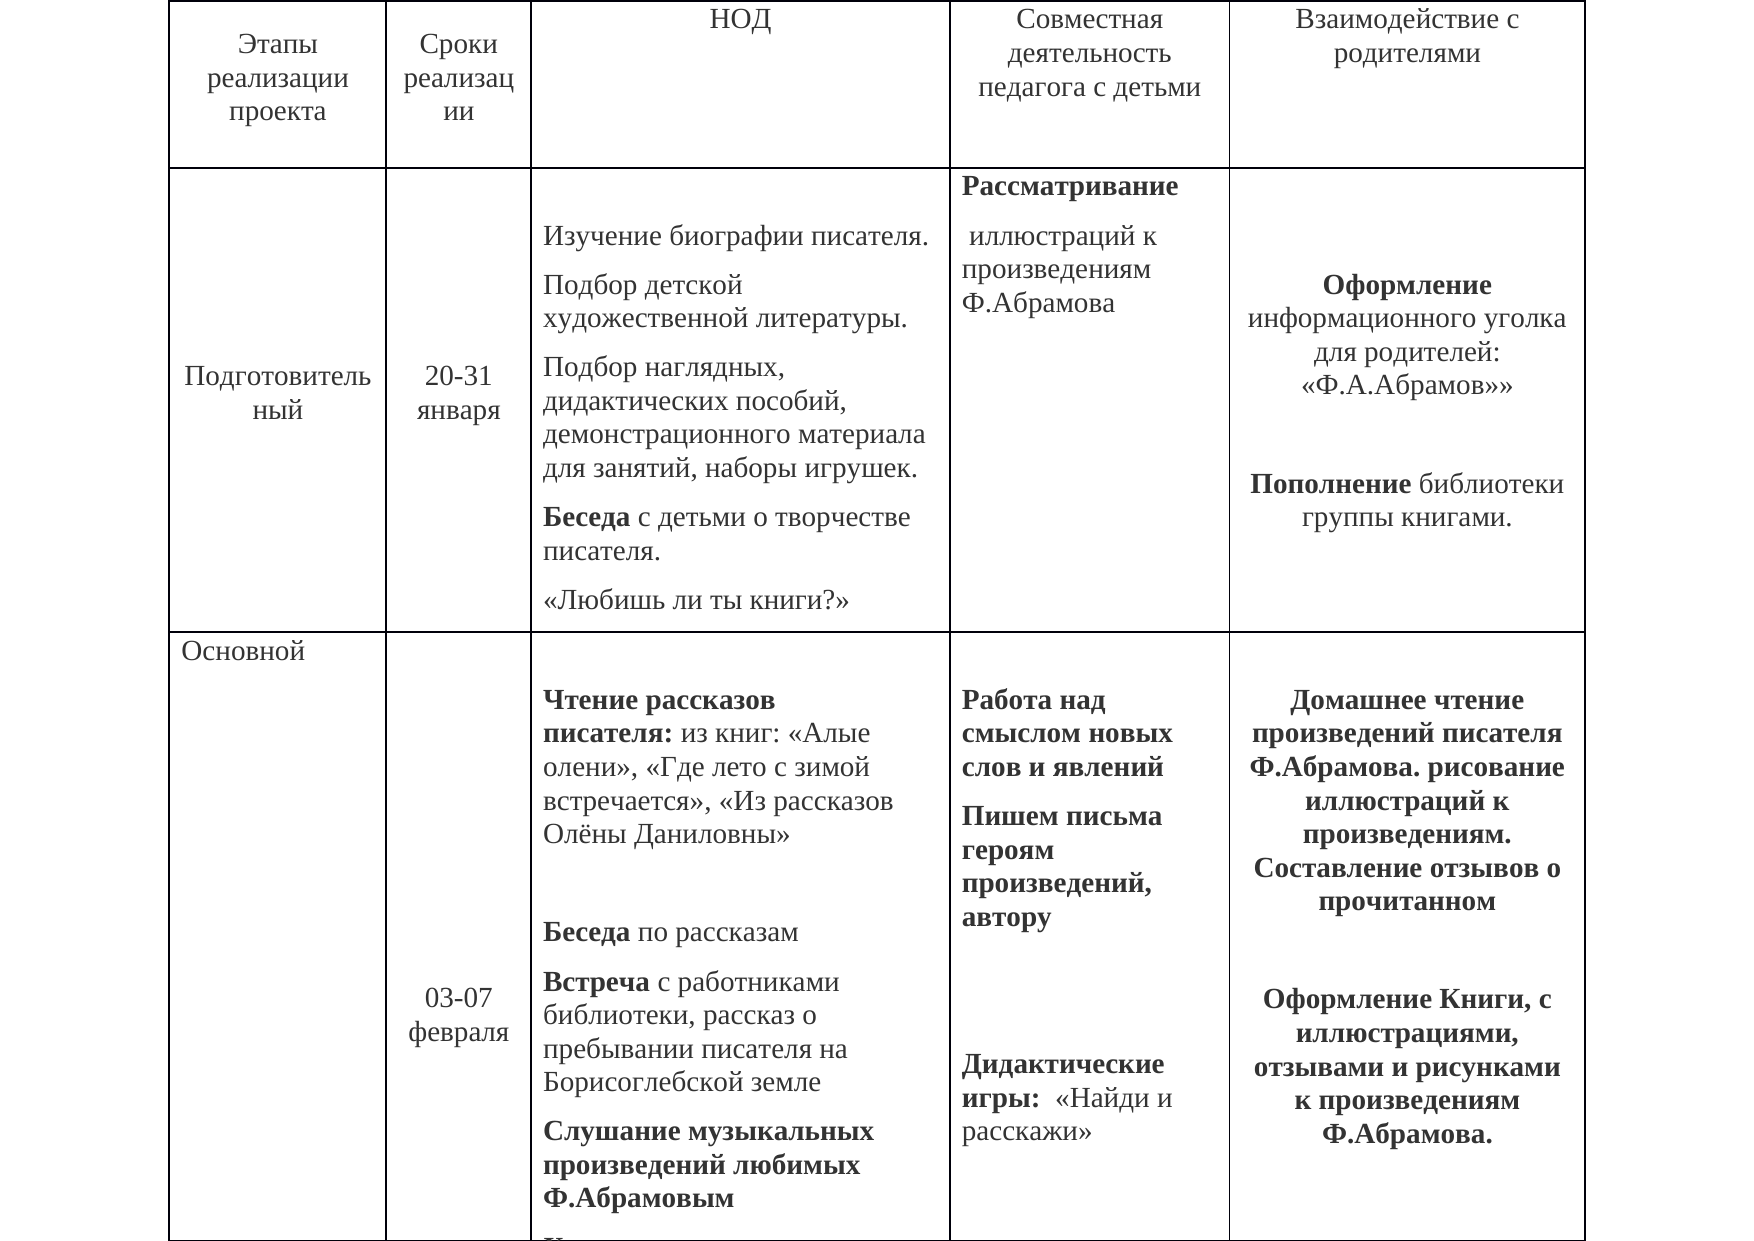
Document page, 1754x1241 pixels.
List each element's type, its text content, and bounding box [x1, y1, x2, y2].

table_header Сроки реализации [387, 2, 530, 167]
table_cell Изучение биографии писателя. Подбор детской художественной литературы. Подбор наглядных, дидактических пособий, демонстрационного материала для занятий, наборы игрушек. Беседа с детьми о творчестве писателя. «Любишь ли ты книги?» [532, 169, 949, 631]
table_cell Работа над смыслом новых слов и явлений Пишем письма героям произведений, автору Дидактические игры: «Найди и расскажи» [951, 633, 1229, 1240]
table_cell Оформление информационного уголка для родителей: «Ф.А.Абрамов»» Пополнение библиотеки группы книгами. [1230, 169, 1584, 631]
table_header Взаимодействие с родителями [1230, 2, 1584, 167]
table_header Этапы реализации проекта [170, 2, 385, 167]
table_header Совместная деятельность педагога с детьми [951, 2, 1229, 167]
table_header НОД [532, 2, 949, 167]
table_cell Домашнее чтение произведений писателя Ф.Абрамова. рисование иллюстраций к произведениям. Составление отзывов о прочитанном Оформление Книги, с иллюстрациями, отзывами и рисунками к произведениям Ф.Абрамова. [1230, 633, 1584, 1240]
table_cell 03-07 февраля [387, 633, 530, 1240]
table_cell Подготовительный [170, 169, 385, 631]
table_cell Основной [170, 633, 385, 1240]
table_cell Чтение рассказов писателя: из книг: «Алые олени», «Где лето с зимой встречается», «Из рассказов Олёны Даниловны» Беседа по рассказам Встреча с работниками библиотеки, рассказ о пребывании писателя на Борисоглебской земле Слушание музыкальных произведений любимых Ф.Абрамовым Художественное творчество: рисование по произведениям писателя [532, 633, 949, 1240]
table_cell Рассматривание иллюстраций к произведениям Ф.Абрамова [951, 169, 1229, 631]
table_cell 20-31 января [387, 169, 530, 631]
